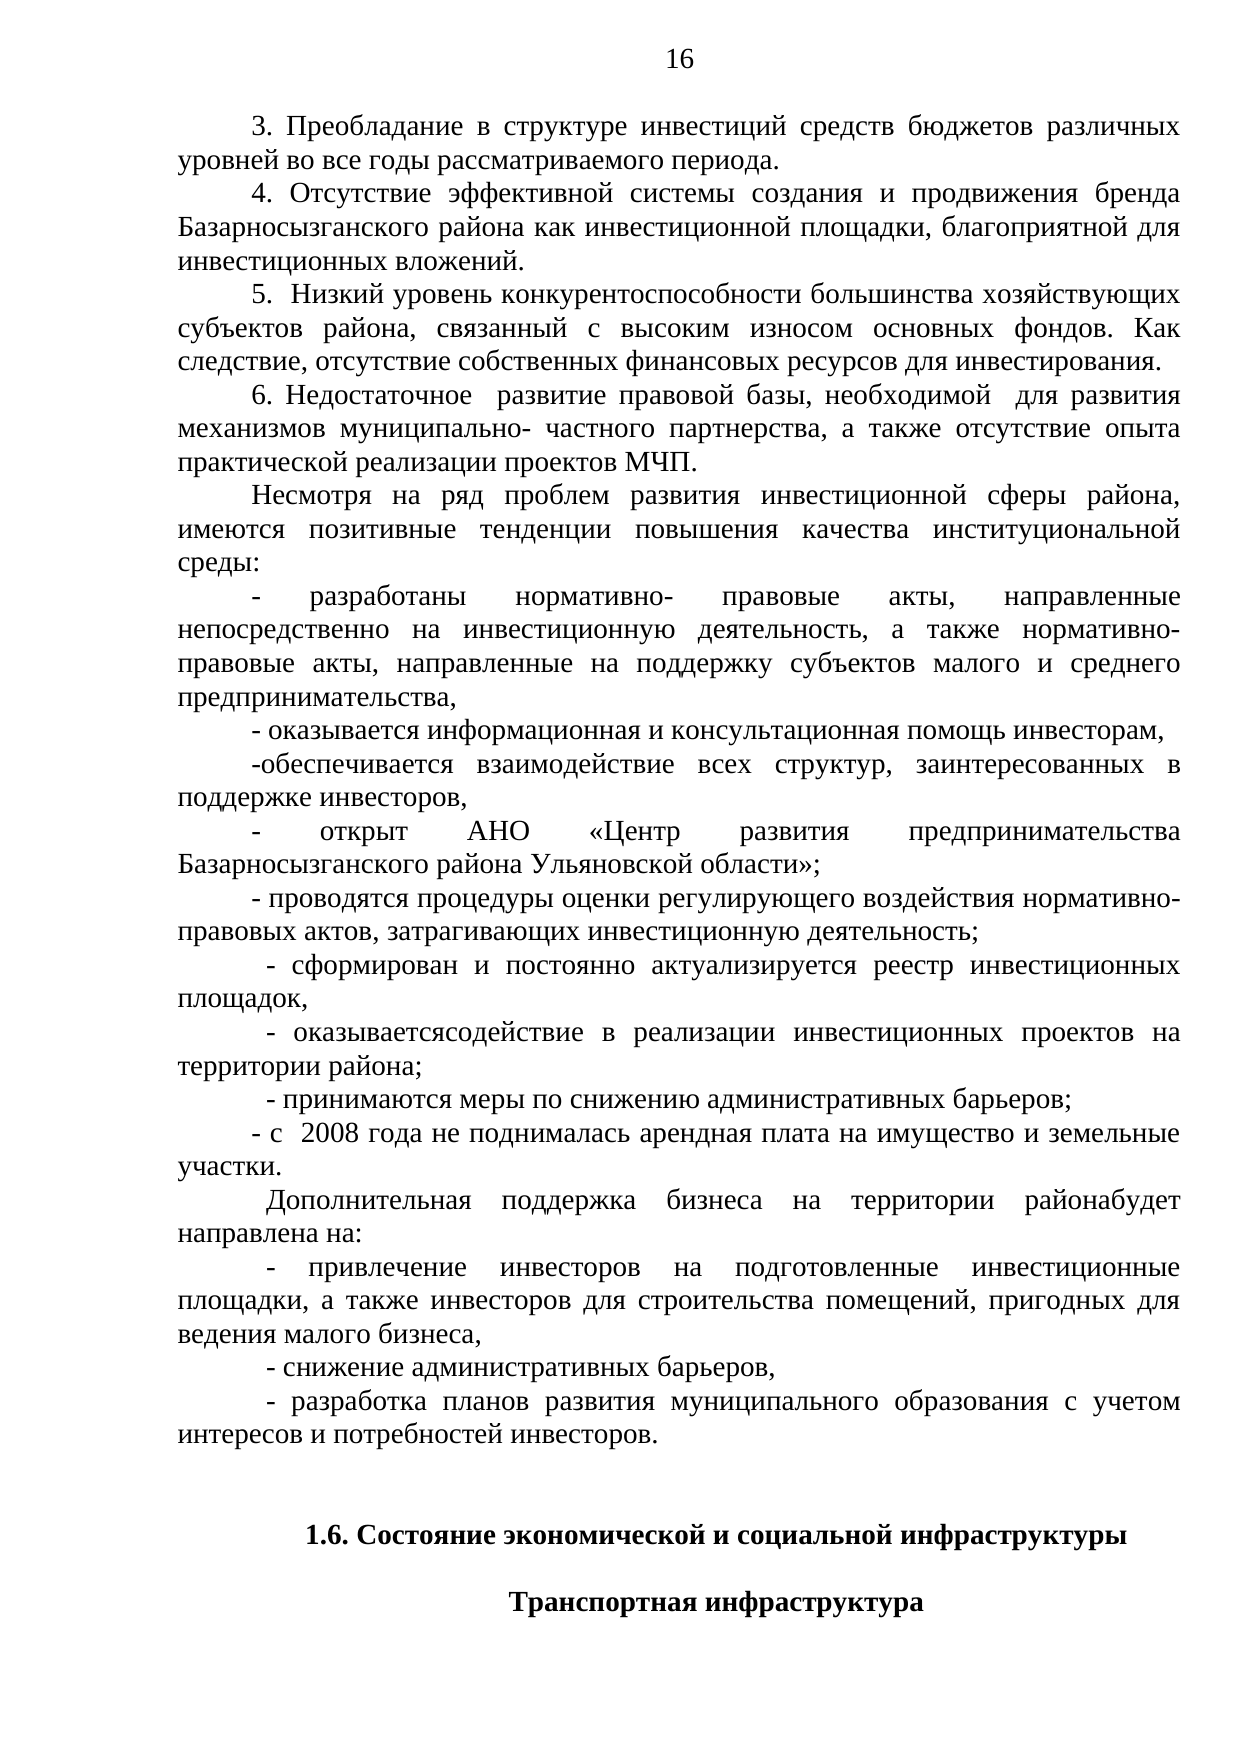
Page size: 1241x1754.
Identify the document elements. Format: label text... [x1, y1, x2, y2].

text 1.6. Состояние экономической и социальной инфраструктуры [177, 1517, 1181, 1551]
text - оказываетсясодействие в реализации инвестиционных проектов на территории района; [177, 1014, 1181, 1081]
text - проводятся процедуры оценки регулирующего воздействия нормативно-правовых актов, затрагивающих инвестиционную деятельность; [177, 880, 1181, 947]
text - оказывается информационная и консультационная помощь инвесторам, [177, 712, 1181, 746]
text - принимаются меры по снижению административных барьеров; [177, 1081, 1181, 1115]
text -обеспечивается взаимодействие всех структур, заинтересованных в поддержке инвесторов, [177, 746, 1181, 813]
text - разработаны нормативно- правовые акты, направленные непосредственно на инвестиционную деятельность, а также нормативно- правовые акты, направленные на поддержку субъектов малого и среднего предпринимательства, [177, 578, 1181, 712]
text - с 2008 года не поднималась арендная плата на имущество и земельные участки. [177, 1115, 1181, 1182]
text - снижение административных барьеров, [177, 1349, 1181, 1383]
text - сформирован и постоянно актуализируется реестр инвестиционных площадок, [177, 947, 1181, 1014]
text 5. Низкий уровень конкурентоспособности большинства хозяйствующих субъектов района, связанный с высоким износом основных фондов. Как следствие, отсутствие собственных финансовых ресурсов для инвестирования. [177, 276, 1181, 377]
text 6. Недостаточное развитие правовой базы, необходимой для развития механизмов муниципально- частного партнерства, а также отсутствие опыта практической реализации проектов МЧП. [177, 377, 1181, 477]
text Транспортная инфраструктура [177, 1584, 1181, 1618]
text Несмотря на ряд проблем развития инвестиционной сферы района, имеются позитивные тенденции повышения качества институциональной среды: [177, 477, 1181, 578]
text - открыт АНО «Центр развития предпринимательства Базарносызганского района Ульяновской области»; [177, 813, 1181, 880]
text - привлечение инвесторов на подготовленные инвестиционные площадки, а также инвесторов для строительства помещений, пригодных для ведения малого бизнеса, [177, 1249, 1181, 1349]
text Дополнительная поддержка бизнеса на территории районабудет направлена на: [177, 1182, 1181, 1249]
text 4. Отсутствие эффективной системы создания и продвижения бренда Базарносызганского района как инвестиционной площадки, благоприятной для инвестиционных вложений. [177, 176, 1181, 276]
text 3. Преобладание в структуре инвестиций средств бюджетов различных уровней во все годы рассматриваемого периода. [177, 108, 1181, 176]
text - разработка планов развития муниципального образования с учетом интересов и потребностей инвесторов. [177, 1383, 1181, 1450]
